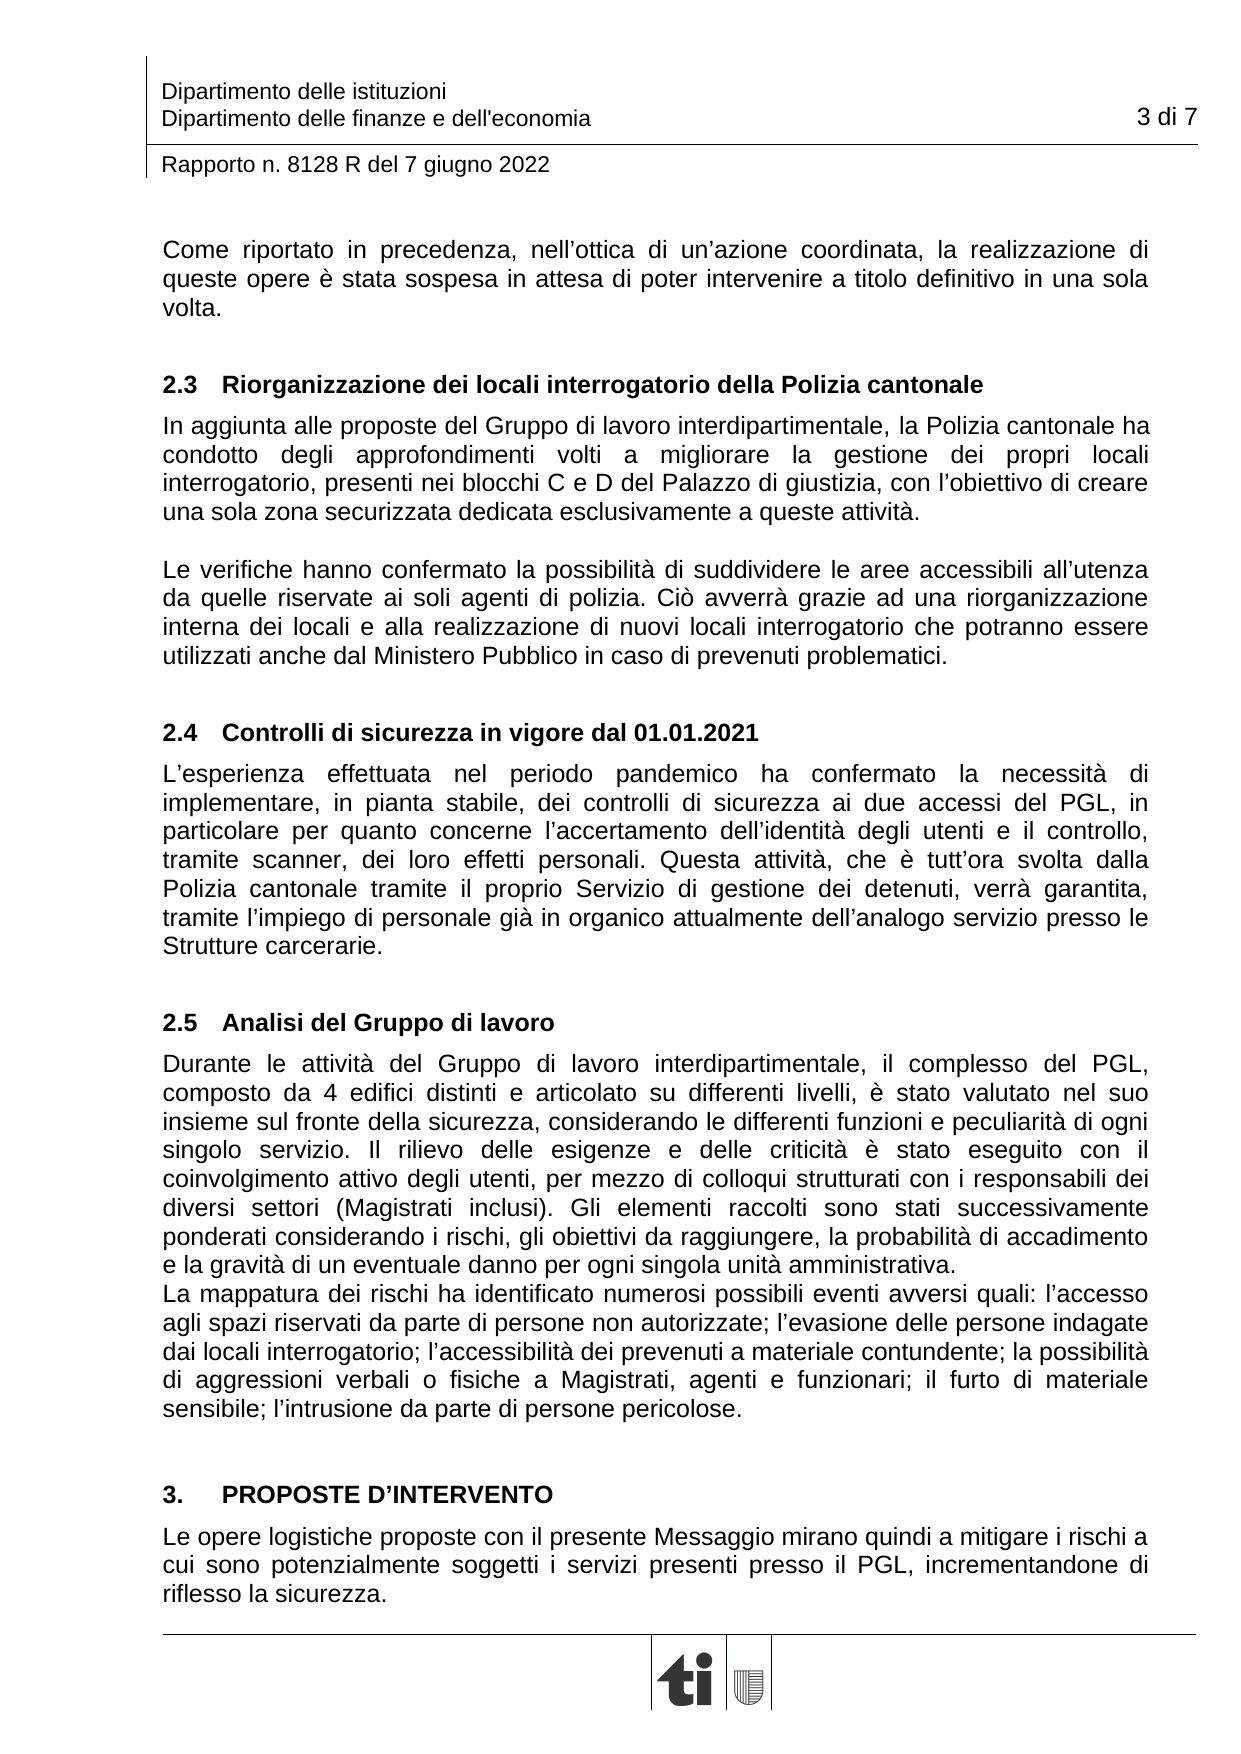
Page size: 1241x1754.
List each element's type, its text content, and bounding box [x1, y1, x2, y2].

text Durante le attività del Gruppo di lavoro interdipartimentale, il complesso del PGL, composto da 4 edifici distinti e articolato su differenti livelli, è stato valutato nel suo insieme sul fronte della sicurezza, considerando le differenti funzioni e peculiarità di ogni singolo servizio. Il rilievo delle esigenze e delle criticità è stato eseguito con il coinvolgimento attivo degli utenti, per mezzo di colloqui strutturati con i responsabili dei diversi settori (Magistrati inclusi). Gli elementi raccolti sono stati successivamente ponderati considerando i rischi, gli obiettivi da raggiungere, la probabilità di accadimento e la gravità di un eventuale danno per ogni singola unità amministrativa. [162, 1049, 1151, 1279]
picture [728, 1635, 770, 1705]
text Le verifiche hanno confermato la possibilità di suddividere le aree accessibili all’utenza da quelle riservate ai soli agenti di polizia. Ciò avverrà grazie ad una riorganizzazione interna dei locali e alla realizzazione di nuovi locali interrogatorio che potranno essere utilizzati anche dal Ministero Pubblico in caso di prevenuti problematici. [162, 555, 1151, 670]
text 3. Proposte d’intervento [162, 1481, 1151, 1509]
text 2.5 Analisi del Gruppo di lavoro [162, 1008, 1151, 1037]
text Le opere logistiche proposte con il presente Messaggio mirano quindi a mitigare i rischi a cui sono potenzialmente soggetti i servizi presenti presso il PGL, incrementandone di riflesso la sicurezza. [162, 1522, 1151, 1608]
text In aggiunta alle proposte del Gruppo di lavoro interdipartimentale, la Polizia cantonale ha condotto degli approfondimenti volti a migliorare la gestione dei propri locali interrogatorio, presenti nei blocchi C e D del Palazzo di giustizia, con l’obiettivo di creare una sola zona securizzata dedicata esclusivamente a queste attività. [162, 411, 1151, 526]
text Come riportato in precedenza, nell’ottica di un’azione coordinata, la realizzazione di queste opere è stata sospesa in attesa di poter intervenire a titolo definitivo in una sola volta. [162, 236, 1151, 322]
text L’esperienza effettuata nel periodo pandemico ha confermato la necessità di implementare, in pianta stabile, dei controlli di sicurezza ai due accessi del PGL, in particolare per quanto concerne l’accertamento dell’identità degli utenti e il controllo, tramite scanner, dei loro effetti personali. Questa attività, che è tutt’ora svolta dalla Polizia cantonale tramite il proprio Servizio di gestione dei detenuti, verrà garantita, tramite l’impiego di personale già in organico attualmente dell’analogo servizio presso le Strutture carcerarie. [162, 759, 1151, 960]
text La mappatura dei rischi ha identificato numerosi possibili eventi avversi quali: l’accesso agli spazi riservati da parte di persone non autorizzate; l’evasione delle persone indagate dai locali interrogatorio; l’accessibilità dei prevenuti a materiale contundente; la possibilità di aggressioni verbali o fisiche a Magistrati, agenti e funzionari; il furto di materiale sensibile; l’intrusione da parte di persone pericolose. [162, 1279, 1151, 1423]
text 2.4 Controlli di sicurezza in vigore dal 01.01.2021 [162, 718, 1151, 746]
text 2.3 Riorganizzazione dei locali interrogatorio della Polizia cantonale [162, 370, 1151, 398]
picture [655, 1635, 725, 1706]
